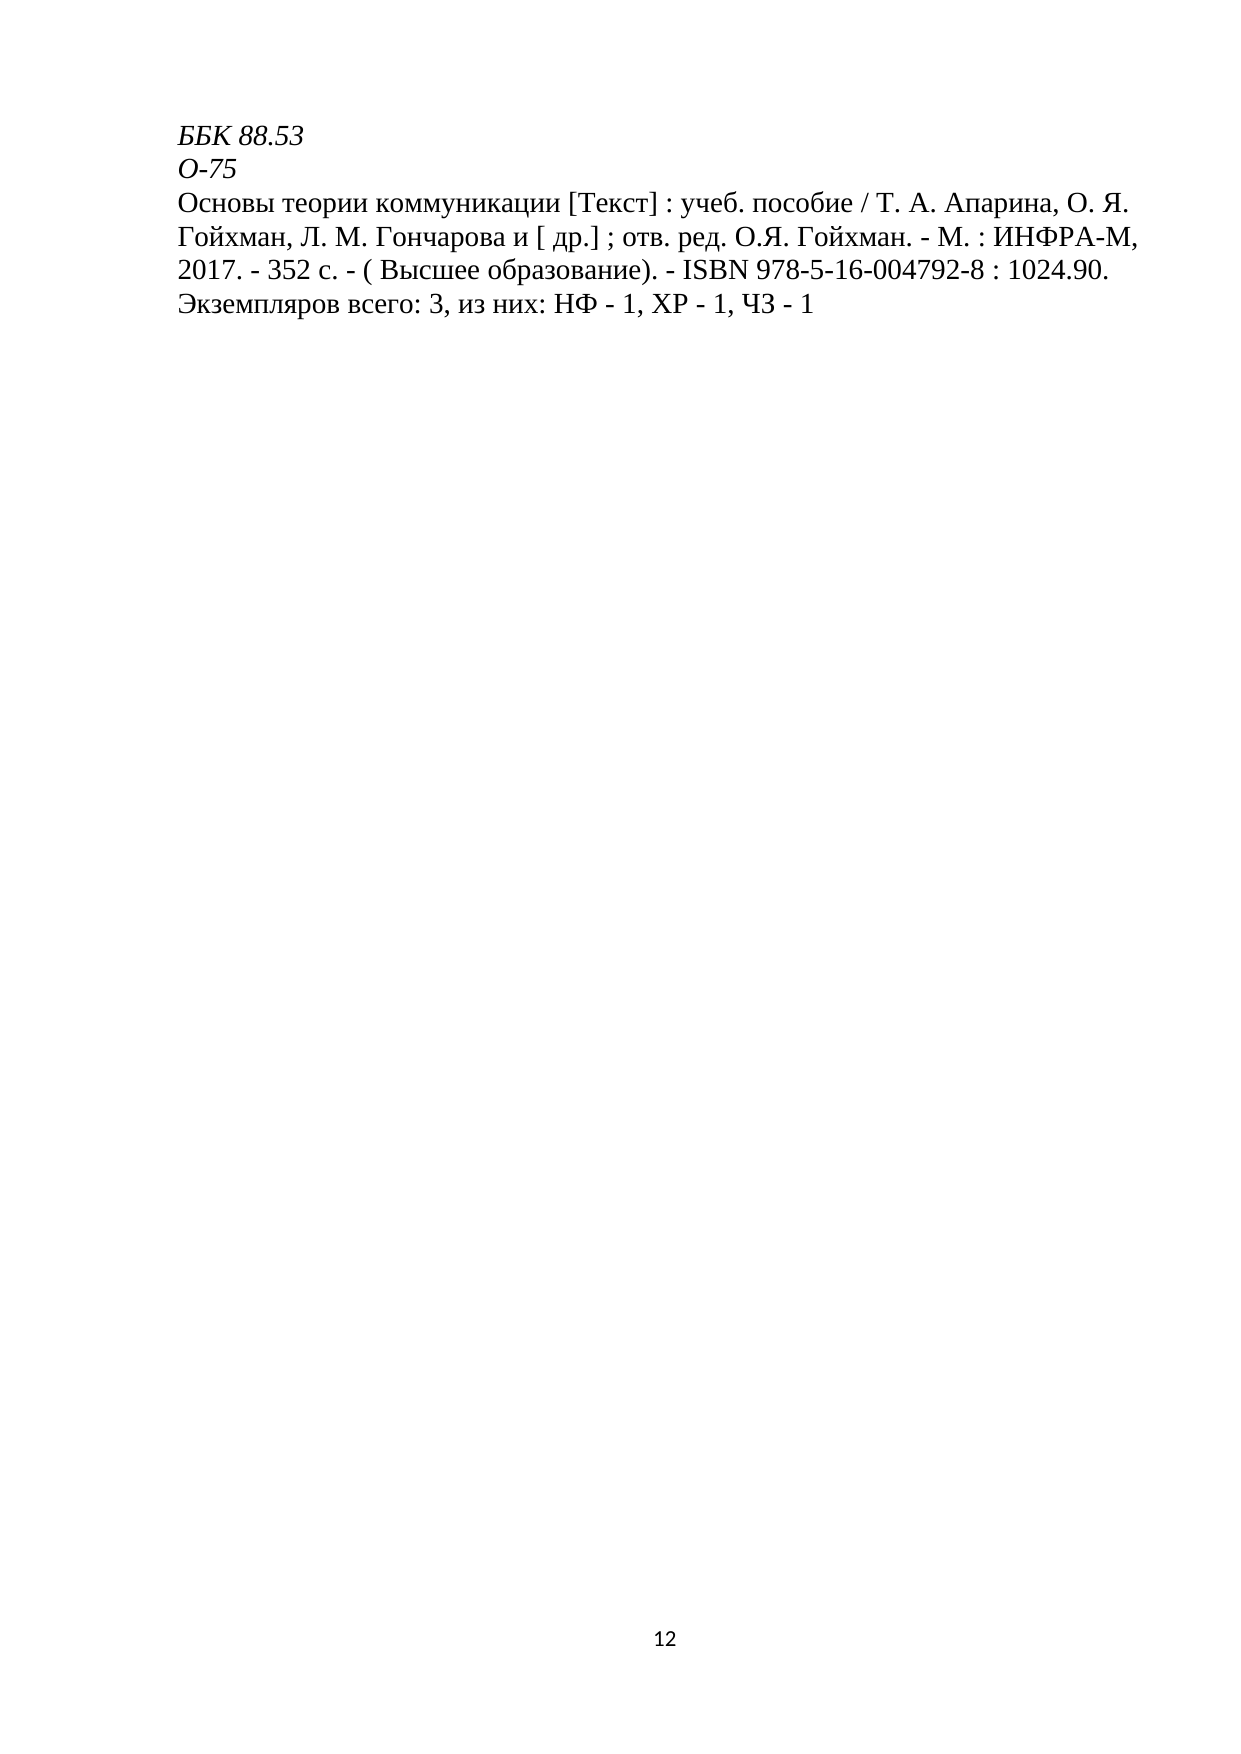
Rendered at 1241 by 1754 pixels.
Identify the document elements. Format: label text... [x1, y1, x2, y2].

text О-75 [177, 152, 1152, 185]
text ББК 88.53 [177, 118, 1152, 152]
text Основы теории коммуникации [Текст] : учеб. пособие / Т. А. Апарина, О. Я. Гойхман, Л. М. Гончарова и [ др.] ; отв. ред. О.Я. Гойхман. - М. : ИНФРА-М, 2017. - 352 с. - ( Высшее образование). - ISBN 978-5-16-004792-8 : 1024.90. Экземпляров всего: 3, из них: НФ - 1, ХР - 1, ЧЗ - 1 [177, 185, 1152, 319]
